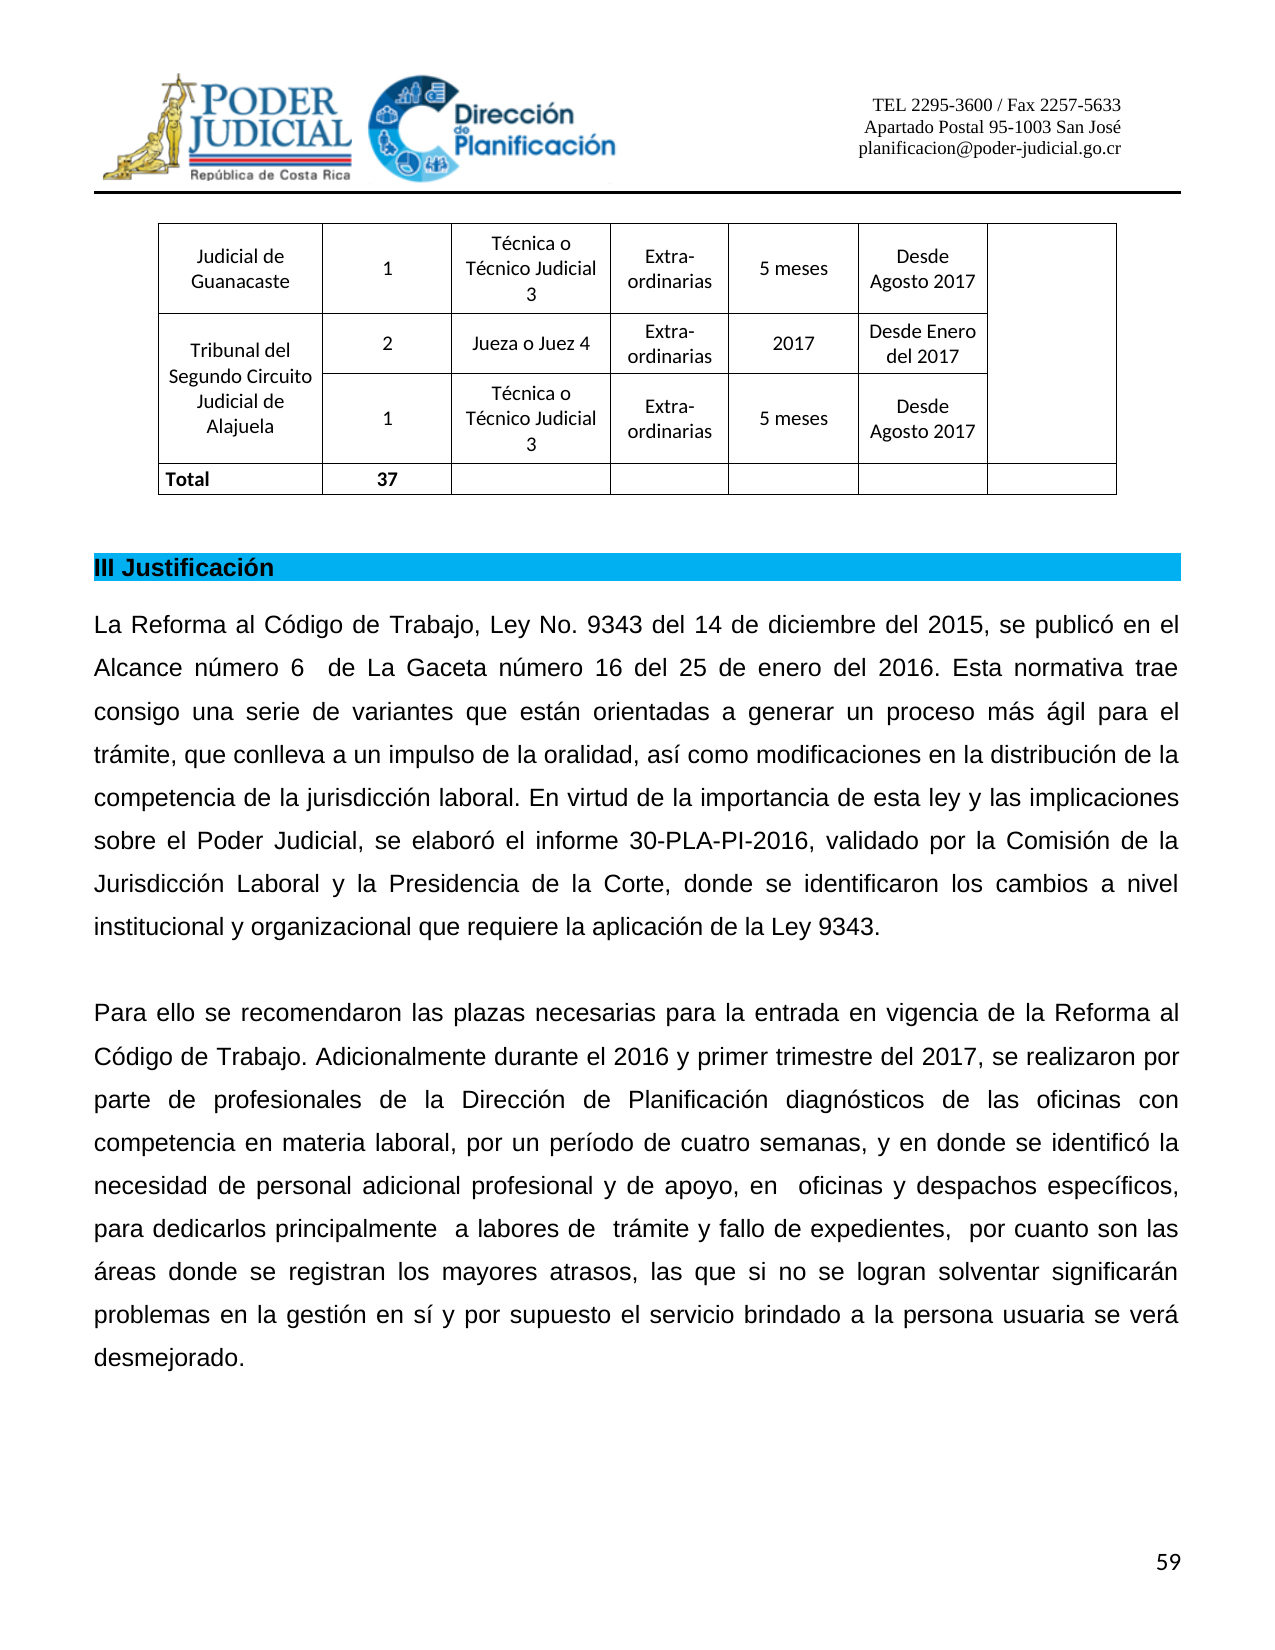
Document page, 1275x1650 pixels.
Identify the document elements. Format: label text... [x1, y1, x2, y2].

table_cell 5 meses [729, 374, 858, 463]
table_cell 5 meses [729, 224, 858, 313]
table_cell [729, 464, 858, 494]
table_cell Extra-ordinarias [611, 224, 728, 313]
table_cell Extra-ordinarias [611, 374, 728, 463]
table_cell Desde Agosto 2017 [859, 374, 987, 463]
table_cell Tribunal del Segundo Circuito Judicial de Alajuela [159, 314, 322, 463]
table_cell Técnica o Técnico Judicial 3 [452, 224, 610, 313]
picture [363, 67, 619, 184]
table_cell Técnica o Técnico Judicial 3 [452, 374, 610, 463]
table_cell [611, 464, 728, 494]
subtitle III Justificación [94, 553, 1181, 581]
table_cell Desde Enero del 2017 [859, 314, 987, 373]
table_cell Extra-ordinarias [611, 314, 728, 373]
table_cell [452, 464, 610, 494]
table_cell Desde Agosto 2017 [859, 224, 987, 313]
table_cell [988, 464, 1116, 494]
picture [102, 70, 353, 181]
table_cell Total [159, 464, 322, 494]
table_cell 2017 [729, 314, 858, 373]
table_cell 1 [323, 374, 451, 463]
text Para ello se recomendaron las plazas necesarias para la entrada en vigencia de la Reforma al Código de Trabajo. Adicionalmente durante el 2016 y primer trimestre del 2017, se realizaron por parte de profesionales de la Dirección de Planificación diagnósticos de las oficinas con competencia en materia laboral, por un período de cuatro semanas, y en donde se identificó la necesidad de personal adicional profesional y de apoyo, en oficinas y despachos específicos, para dedicarlos principalmente a labores de trámite y fallo de expedientes, por cuanto son las áreas donde se registran los mayores atrasos, las que si no se logran solventar significarán problemas en la gestión en sí y por supuesto el servicio brindado a la persona usuaria se verá desmejorado. [94, 998, 1181, 1372]
table_cell 2 [323, 314, 451, 373]
table_cell 37 [323, 464, 451, 494]
text La Reforma al Código de Trabajo, Ley No. 9343 del 14 de diciembre del 2015, se publicó en el Alcance número 6 de La Gaceta número 16 del 25 de enero del 2016. Esta normativa trae consigo una serie de variantes que están orientadas a generar un proceso más ágil para el trámite, que conlleva a un impulso de la oralidad, así como modificaciones en la distribución de la competencia de la jurisdicción laboral. En virtud de la importancia de esta ley y las implicaciones sobre el Poder Judicial, se elaboró el informe 30-PLA-PI-2016, validado por la Comisión de la Jurisdicción Laboral y la Presidencia de la Corte, donde se identificaron los cambios a nivel institucional y organizacional que requiere la aplicación de la Ley 9343. [94, 610, 1181, 941]
table_cell 1 [323, 224, 451, 313]
table_cell Jueza o Juez 4 [452, 314, 610, 373]
table_cell [859, 464, 987, 494]
table_cell Tribunal del Segundo Circuito Judicial de Guanacaste [159, 224, 322, 313]
